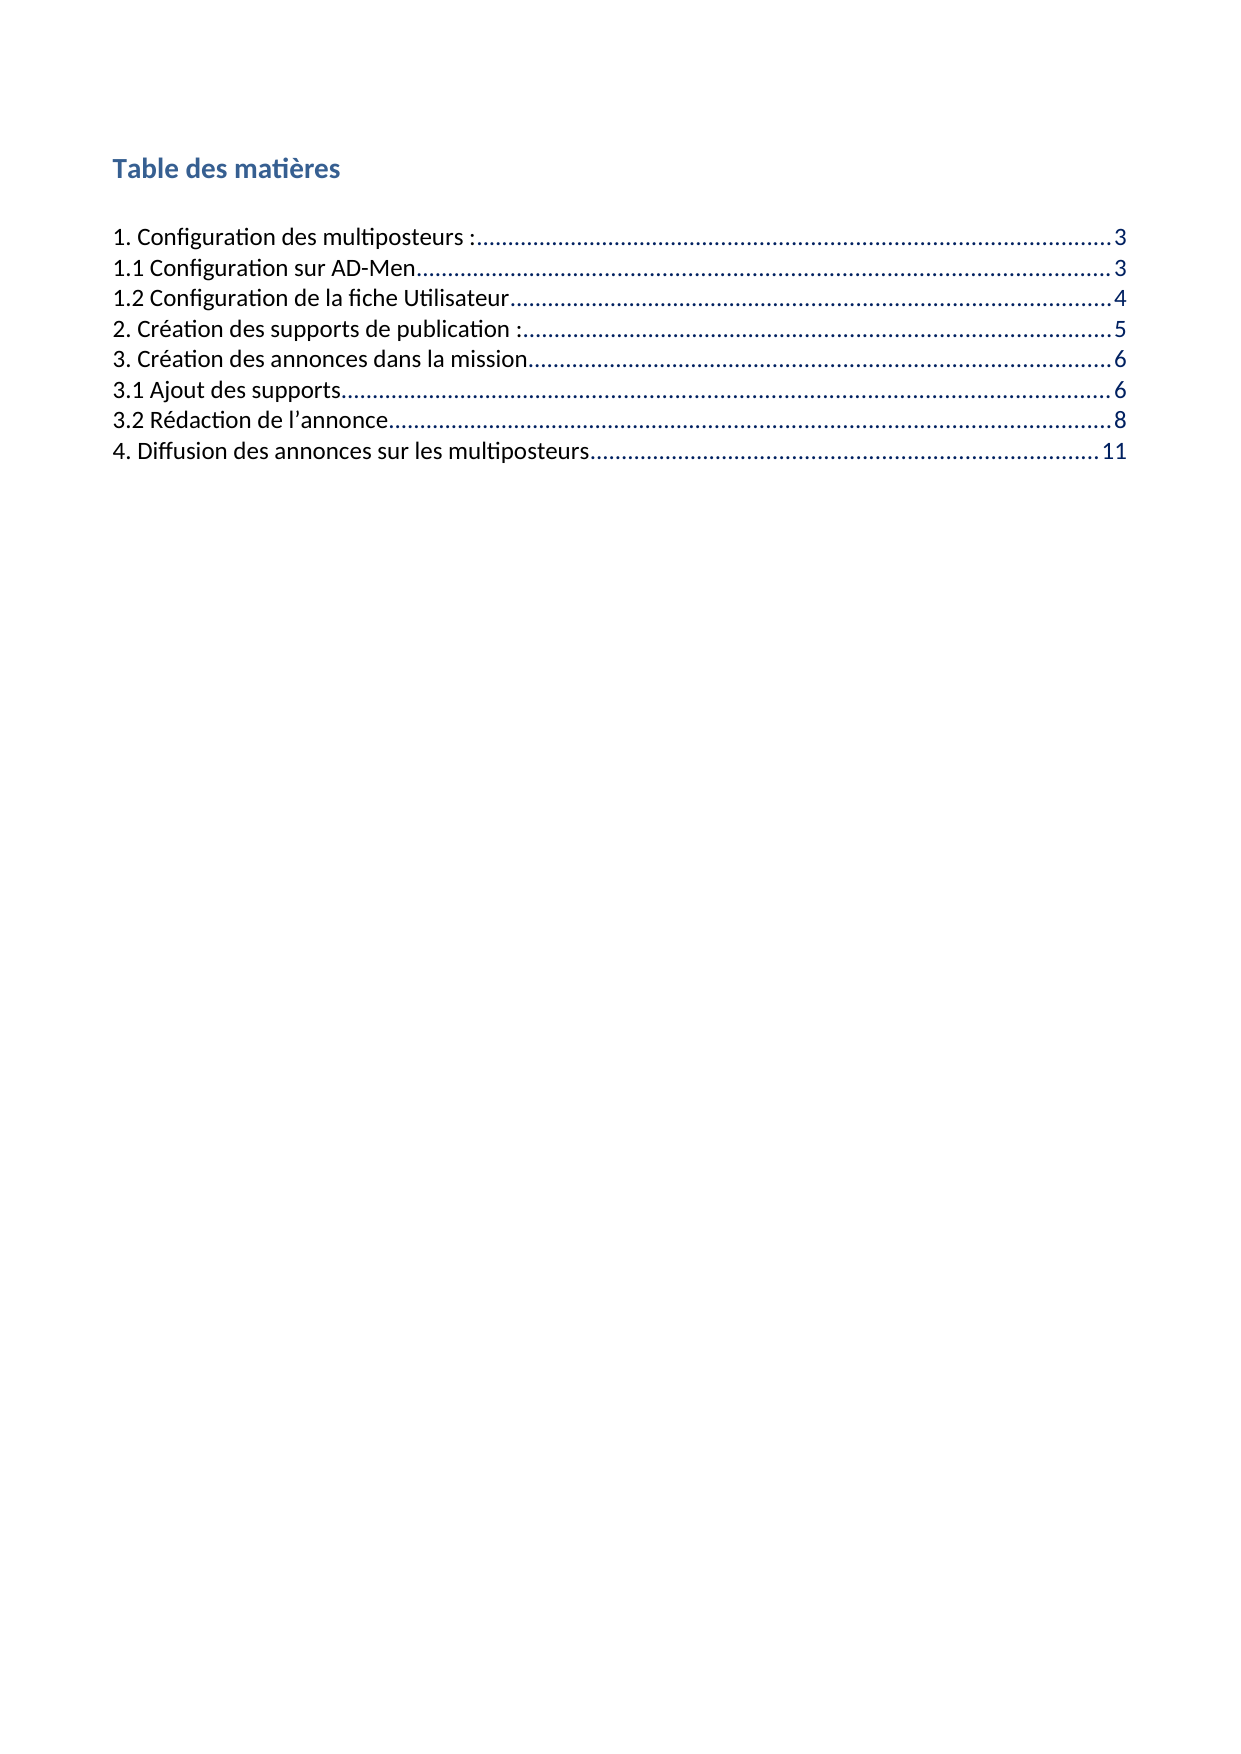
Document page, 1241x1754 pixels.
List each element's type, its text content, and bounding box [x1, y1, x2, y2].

text 1. Configuration des multiposteurs : 3 [112, 221, 1128, 252]
text 3. Création des annonces dans la mission 6 [112, 343, 1128, 374]
text 2. Création des supports de publication : 5 [112, 313, 1128, 343]
text 3.2 Rédaction de l’annonce 8 [112, 404, 1128, 435]
subtitle Table des matières [112, 150, 1128, 186]
text 1.1 Configuration sur AD-Men 3 [112, 252, 1128, 282]
text 4. Diffusion des annonces sur les multiposteurs 11 [112, 435, 1128, 466]
text 3.1 Ajout des supports 6 [112, 374, 1128, 404]
text 1.2 Configuration de la fiche Utilisateur 4 [112, 282, 1128, 313]
